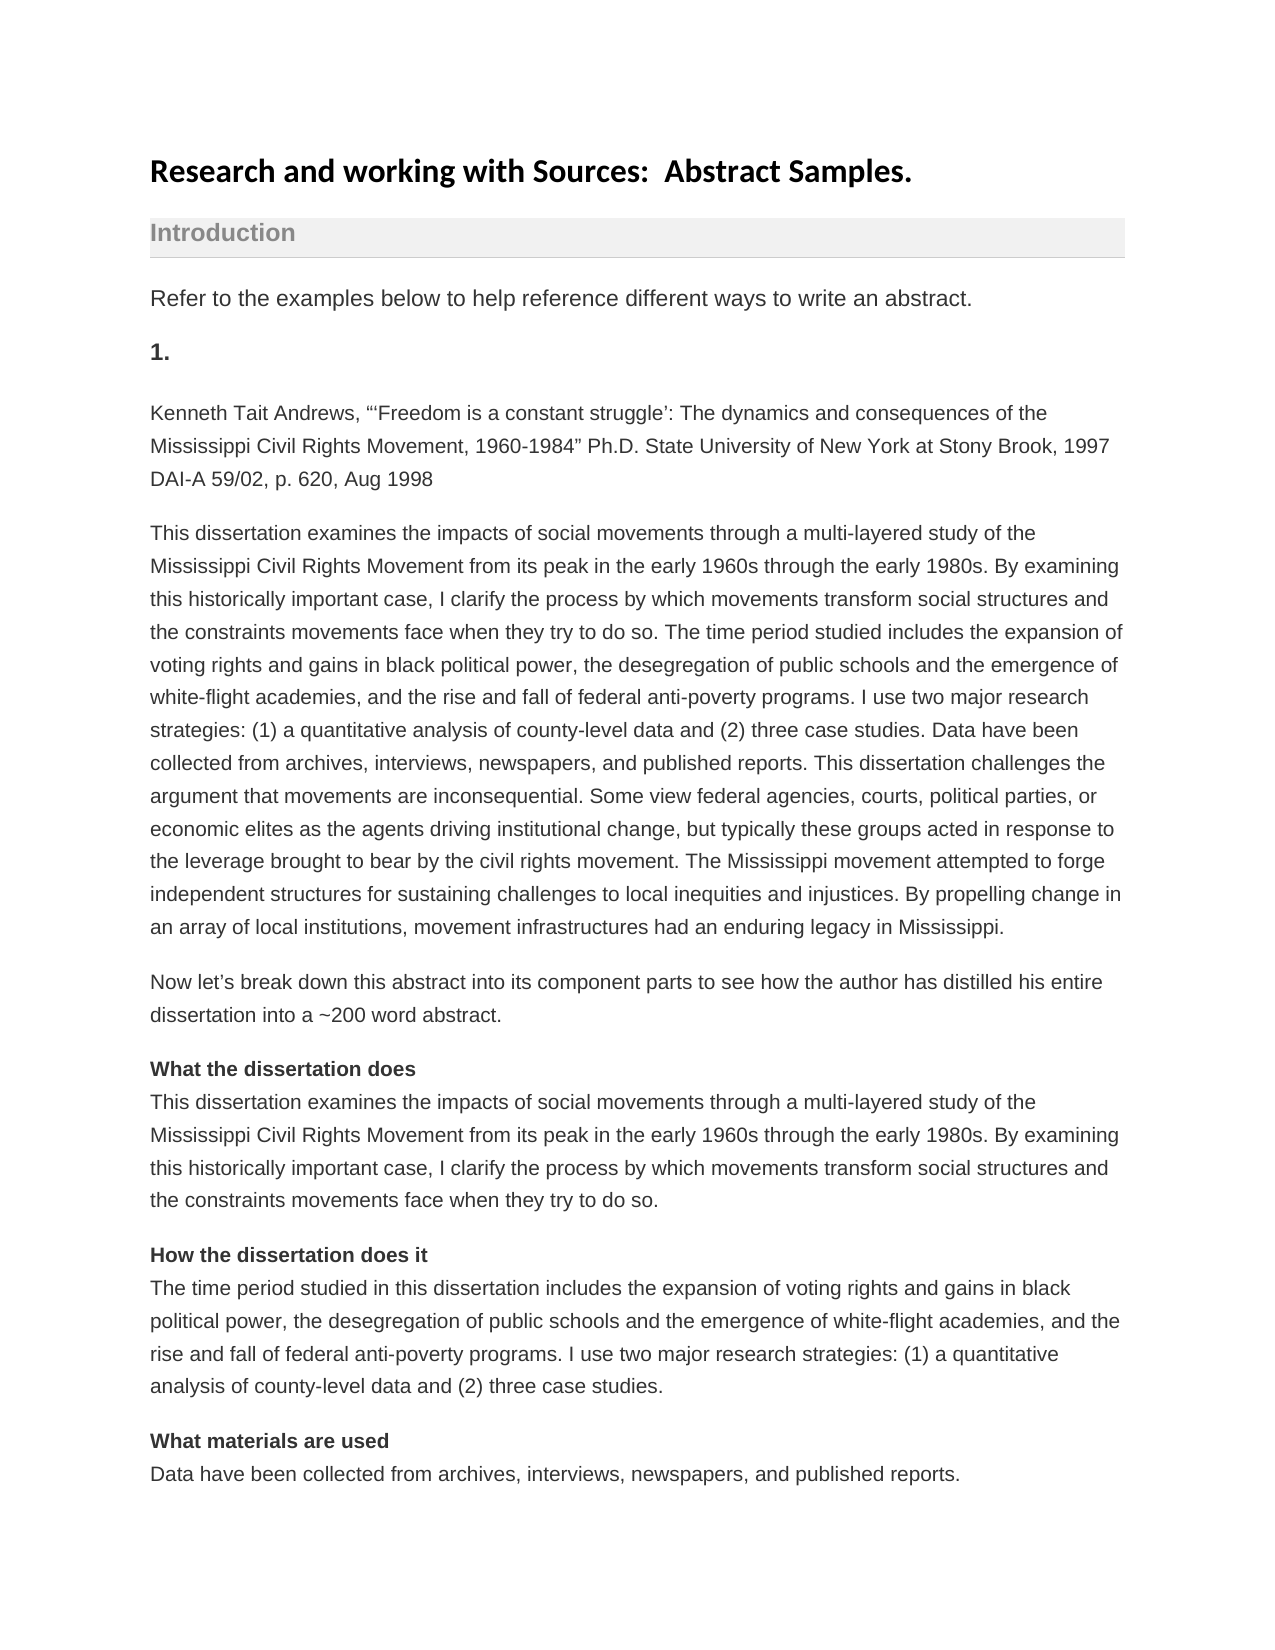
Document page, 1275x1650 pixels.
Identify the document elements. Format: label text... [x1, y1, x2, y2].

text Now let’s break down this abstract into its component parts to see how the author has distilled his entire dissertation into a ~200 word abstract. [150, 961, 1125, 1026]
text What materials are used Data have been collected from archives, interviews, newspapers, and published reports. [150, 1420, 1125, 1486]
text How the dissertation does it The time period studied in this dissertation includes the expansion of voting rights and gains in black political power, the desegregation of public schools and the emergence of white-flight academies, and the rise and fall of federal anti-poverty programs. I use two major research strategies: (1) a quantitative analysis of county-level data and (2) three case studies. [150, 1234, 1125, 1398]
text What the dissertation does This dissertation examines the impacts of social movements through a multi-layered study of the Mississippi Civil Rights Movement from its peak in the early 1960s through the early 1980s. By examining this historically important case, I clarify the process by which movements transform social structures and the constraints movements face when they try to do so. [150, 1048, 1125, 1212]
text 1. [150, 338, 1125, 365]
text Refer to the examples below to help reference different ways to write an abstract. [150, 285, 1125, 311]
text Introduction [150, 218, 1125, 257]
text This dissertation examines the impacts of social movements through a multi-layered study of the Mississippi Civil Rights Movement from its peak in the early 1960s through the early 1980s. By examining this historically important case, I clarify the process by which movements transform social structures and the constraints movements face when they try to do so. The time period studied includes the expansion of voting rights and gains in black political power, the desegregation of public schools and the emergence of white-flight academies, and the rise and fall of federal anti-poverty programs. I use two major research strategies: (1) a quantitative analysis of county-level data and (2) three case studies. Data have been collected from archives, interviews, newspapers, and published reports. This dissertation challenges the argument that movements are inconsequential. Some view federal agencies, courts, political parties, or economic elites as the agents driving institutional change, but typically these groups acted in response to the leverage brought to bear by the civil rights movement. The Mississippi movement attempted to forge independent structures for sustaining challenges to local inequities and injustices. By propelling change in an array of local institutions, movement infrastructures had an enduring legacy in Mississippi. [150, 512, 1125, 939]
text Research and working with Sources: Abstract Samples. [150, 150, 1125, 191]
text Kenneth Tait Andrews, “‘Freedom is a constant struggle’: The dynamics and consequences of the Mississippi Civil Rights Movement, 1960-1984” Ph.D. State University of New York at Stony Brook, 1997 DAI-A 59/02, p. 620, Aug 1998 [150, 392, 1125, 490]
